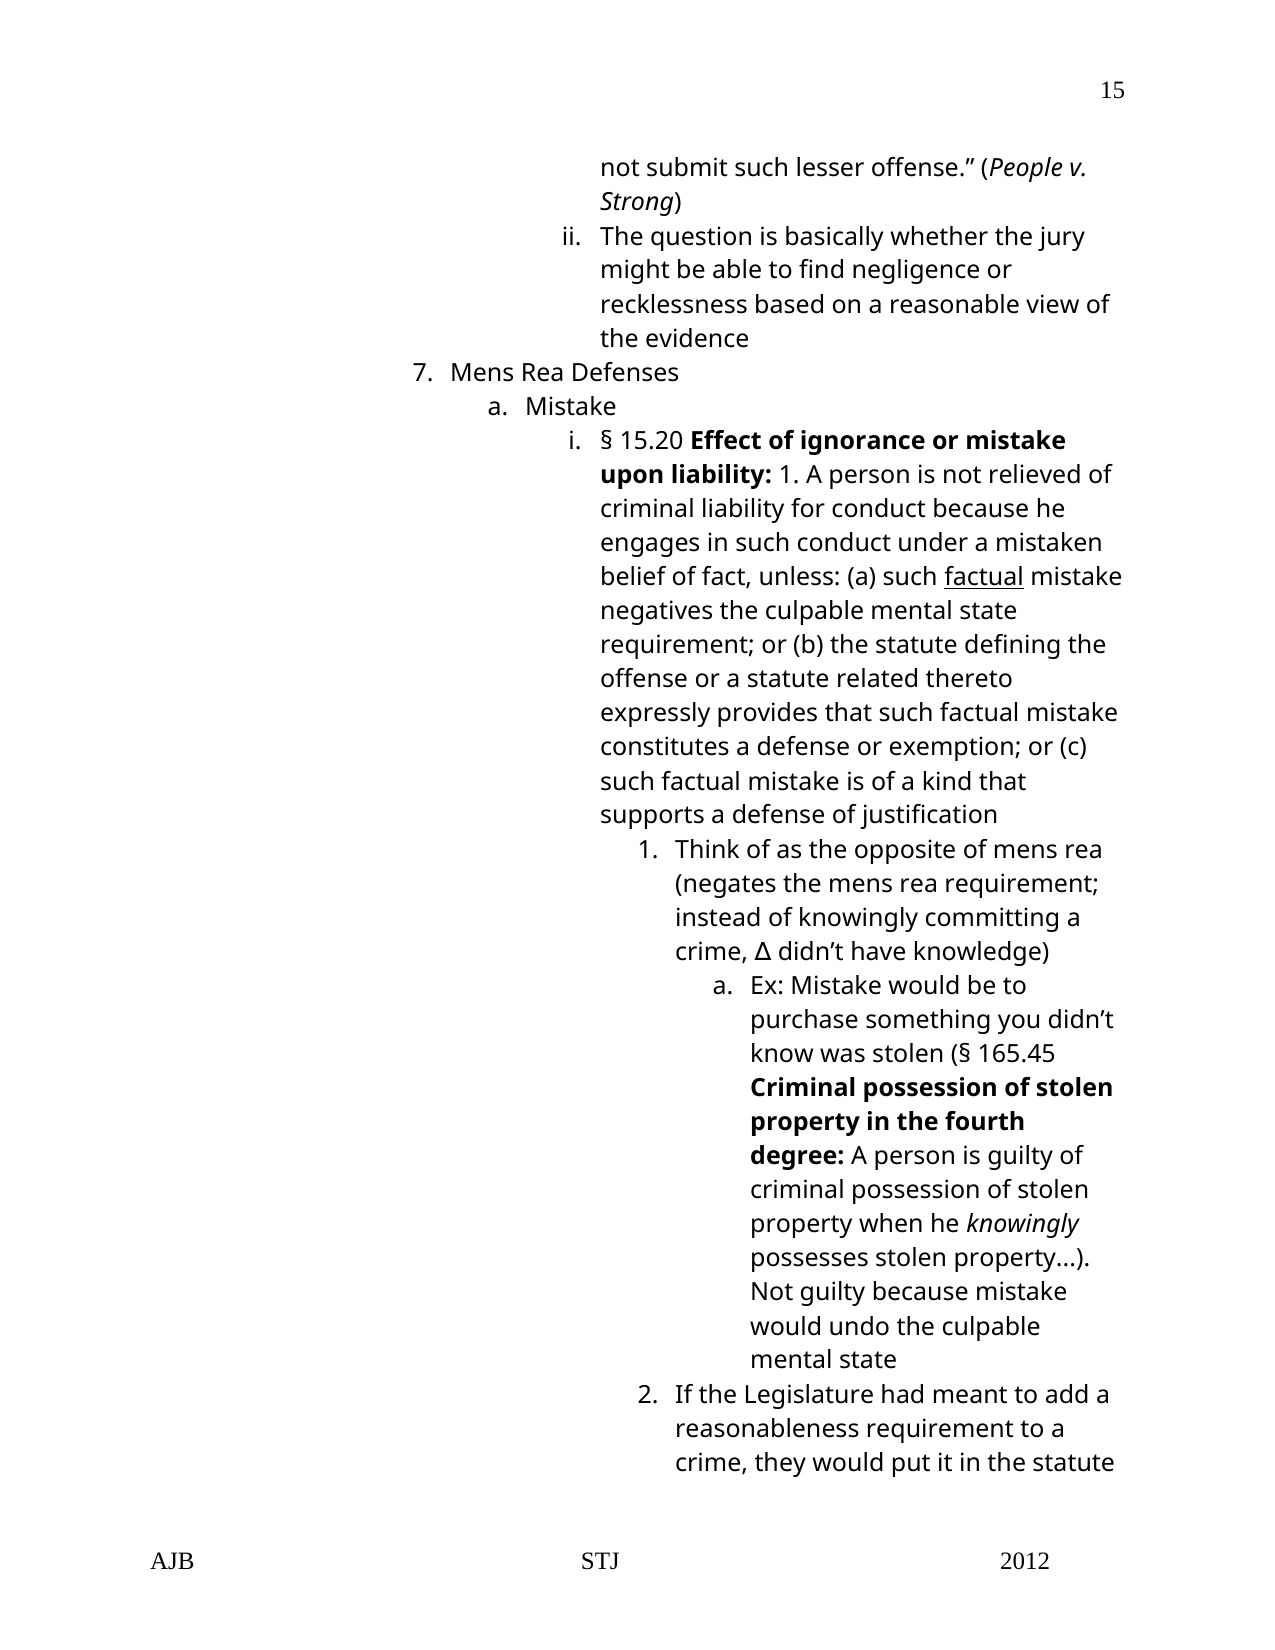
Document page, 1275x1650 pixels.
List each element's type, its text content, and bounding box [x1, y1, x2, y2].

list Mistake [487, 388, 1125, 422]
list Mens Rea Defenses [412, 354, 1125, 388]
list Think of as the opposite of mens rea (negates the mens rea requirement; instead of knowingly committing a crime, ∆ didn’t have knowledge) [637, 831, 1125, 967]
list Ex: Mistake would be to purchase something you didn’t know was stolen (§ 165.45 Criminal possession of stolen property in the fourth degree: A person is guilty of criminal possession of stolen property when he knowingly possesses stolen property...). Not guilty because mistake would undo the culpable mental state [712, 967, 1125, 1376]
list § 15.20 Effect of ignorance or mistake upon liability: 1. A person is not relieved of criminal liability for conduct because he engages in such conduct under a mistaken belief of fact, unless: (a) such factual mistake negatives the culpable mental state requirement; or (b) the statute defining the offense or a statute related thereto expressly provides that such factual mistake constitutes a defense or exemption; or (c) such factual mistake is of a kind that supports a defense of justification [581, 422, 1125, 831]
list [637, 1376, 1125, 1478]
list The question is basically whether the jury might be able to find negligence or recklessness based on a reasonable view of the evidence [581, 218, 1125, 354]
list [581, 150, 1125, 218]
